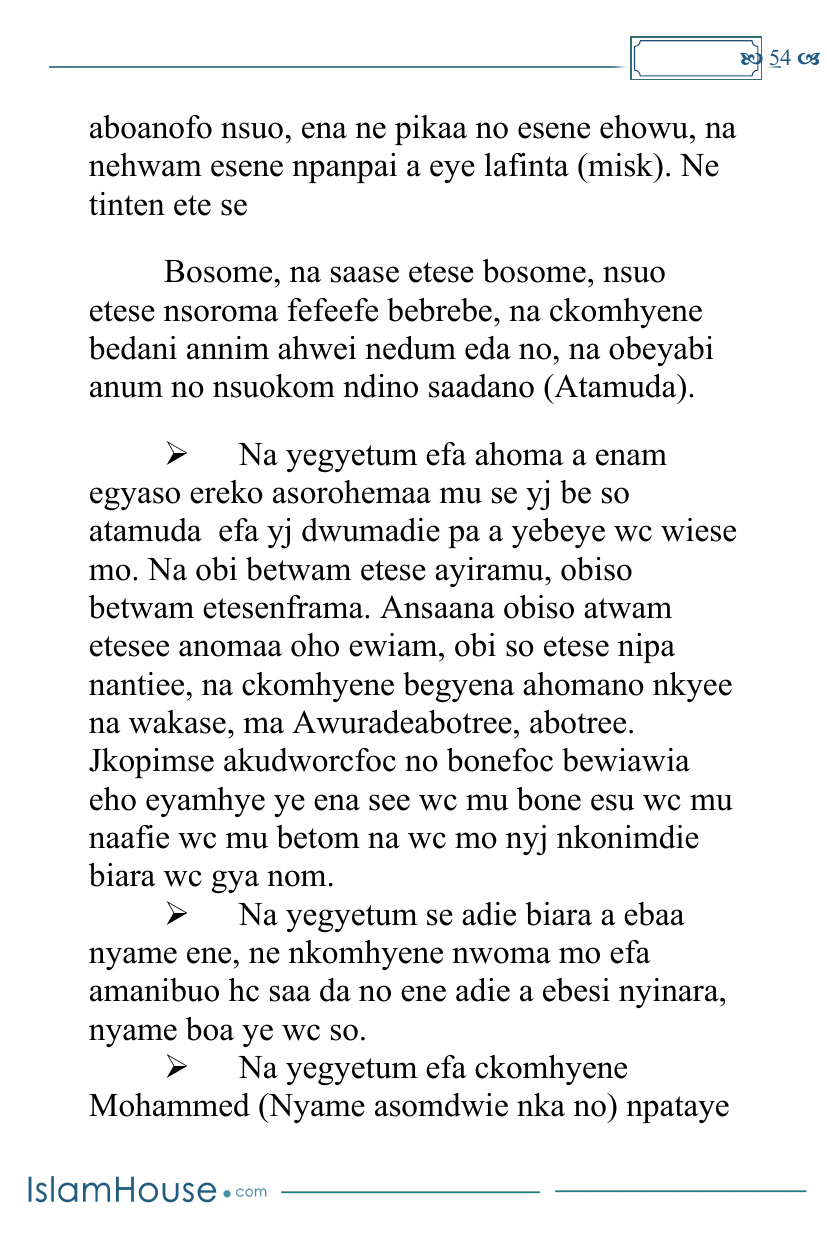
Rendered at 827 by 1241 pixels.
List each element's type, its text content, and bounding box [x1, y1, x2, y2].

picture [548, 1170, 807, 1208]
picture [20, 1171, 541, 1209]
text Bosome, na saase etese bosome, nsuo etese nsoroma fefeefe bebrebe, na ckomhyene bedani annim ahwei nedum eda no, na obeyabi anum no nsuokom ndino saadano (Atamuda). [89, 252, 738, 405]
list Na yegyetum se adie biara a ebaa nyame ene, ne nkomhyene nwoma mo efa amanibuo hc saa da no ene adie a ebesi nyinara, nyame boa ye wc so. [89, 894, 738, 1047]
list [89, 1047, 738, 1124]
list Na yegyetum efa ahoma a enam egyaso ereko asorohemaa mu se yj be so atamuda efa yj dwumadie pa a yebeye wc wiese mo. Na obi betwam etese ayiramu, obiso betwam etesenframa. Ansaana obiso atwam etesee anomaa oho ewiam, obi so etese nipa nantiee, na ckomhyene begyena ahomano nkyee na wakase, ma Awuradeabotree, abotree. Jkopimse akudworcfoc no bonefoc bewiawia eho eyamhye ye ena see wc mu bone esu wc mu naafie wc mu betom na wc mo nyj nkonimdie biara wc gya nom. [89, 434, 738, 894]
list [89, 107, 738, 222]
